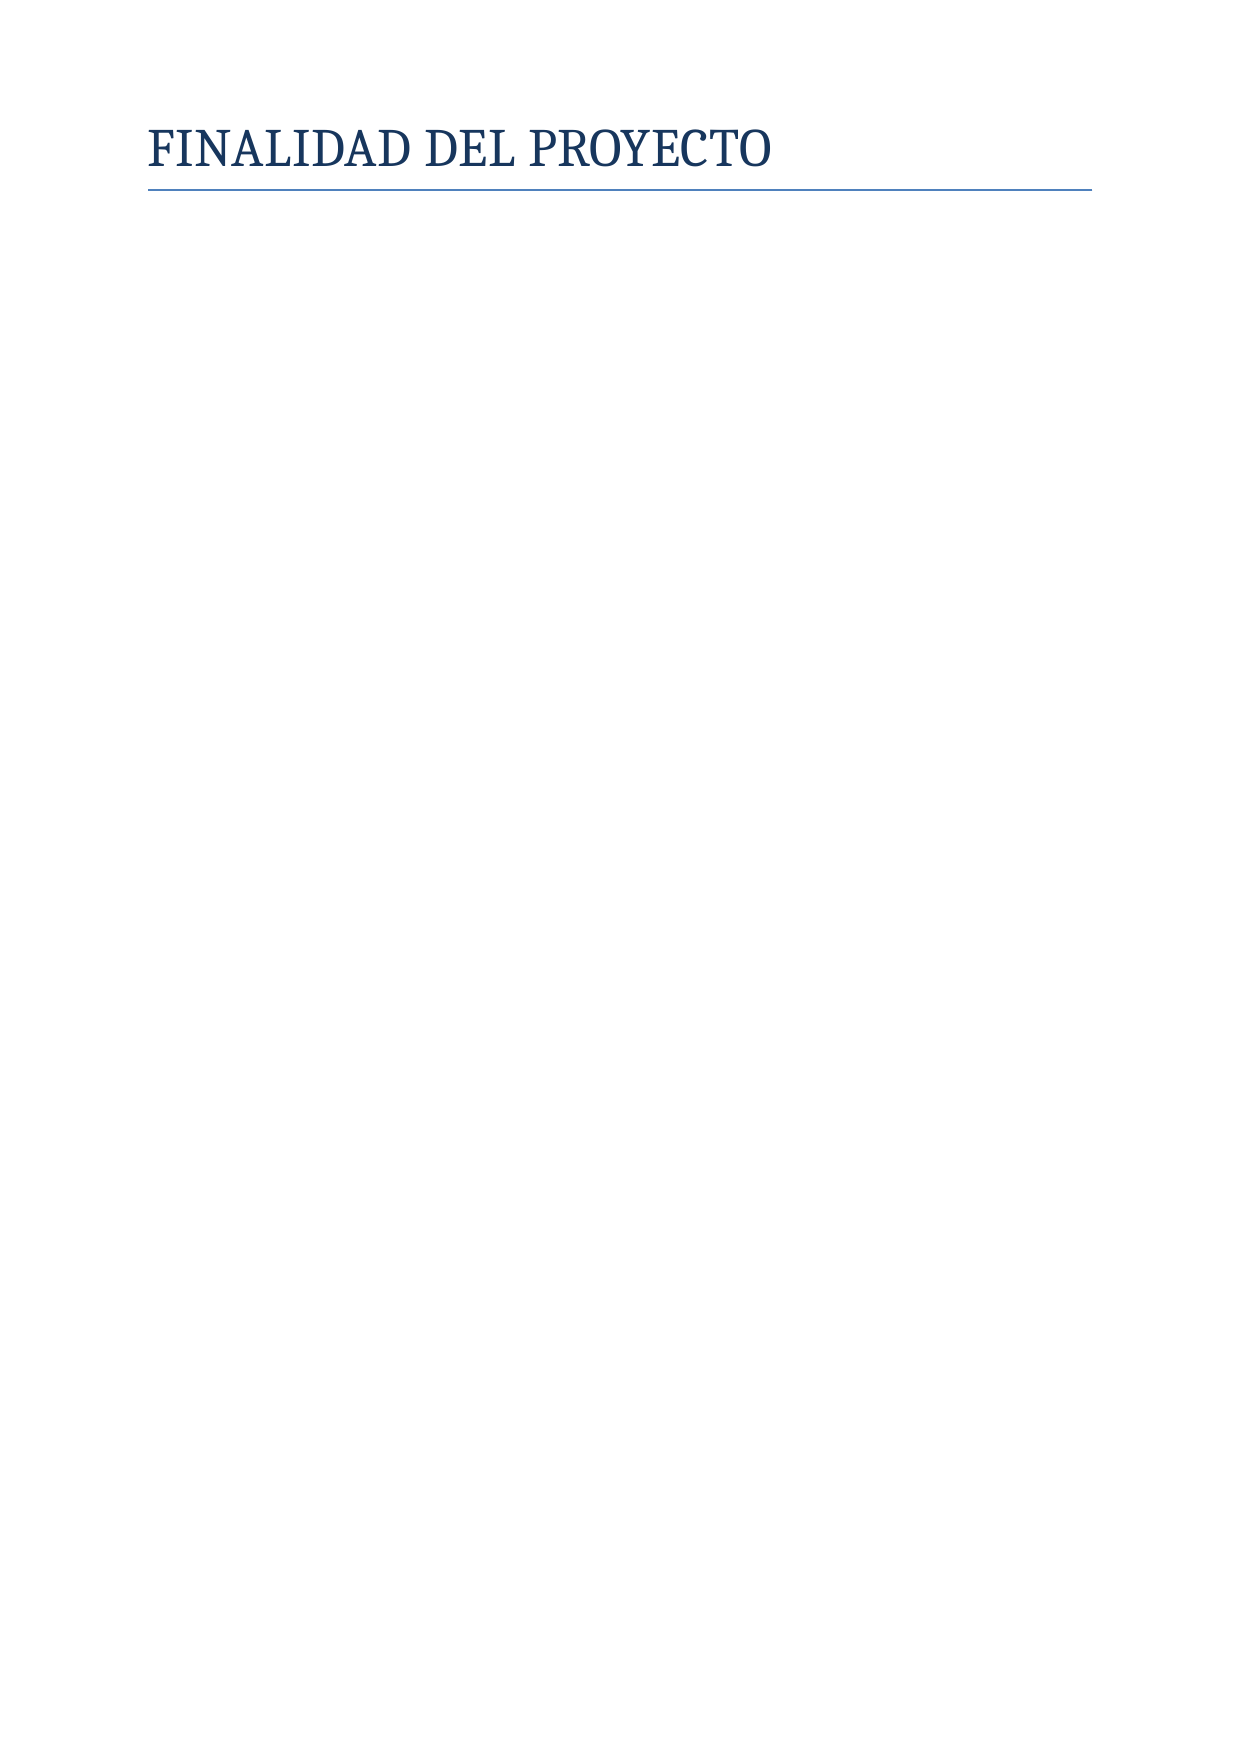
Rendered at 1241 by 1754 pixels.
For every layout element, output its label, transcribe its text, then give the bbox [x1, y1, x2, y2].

title FINALIDAD DEL PROYECTO [148, 118, 1092, 189]
